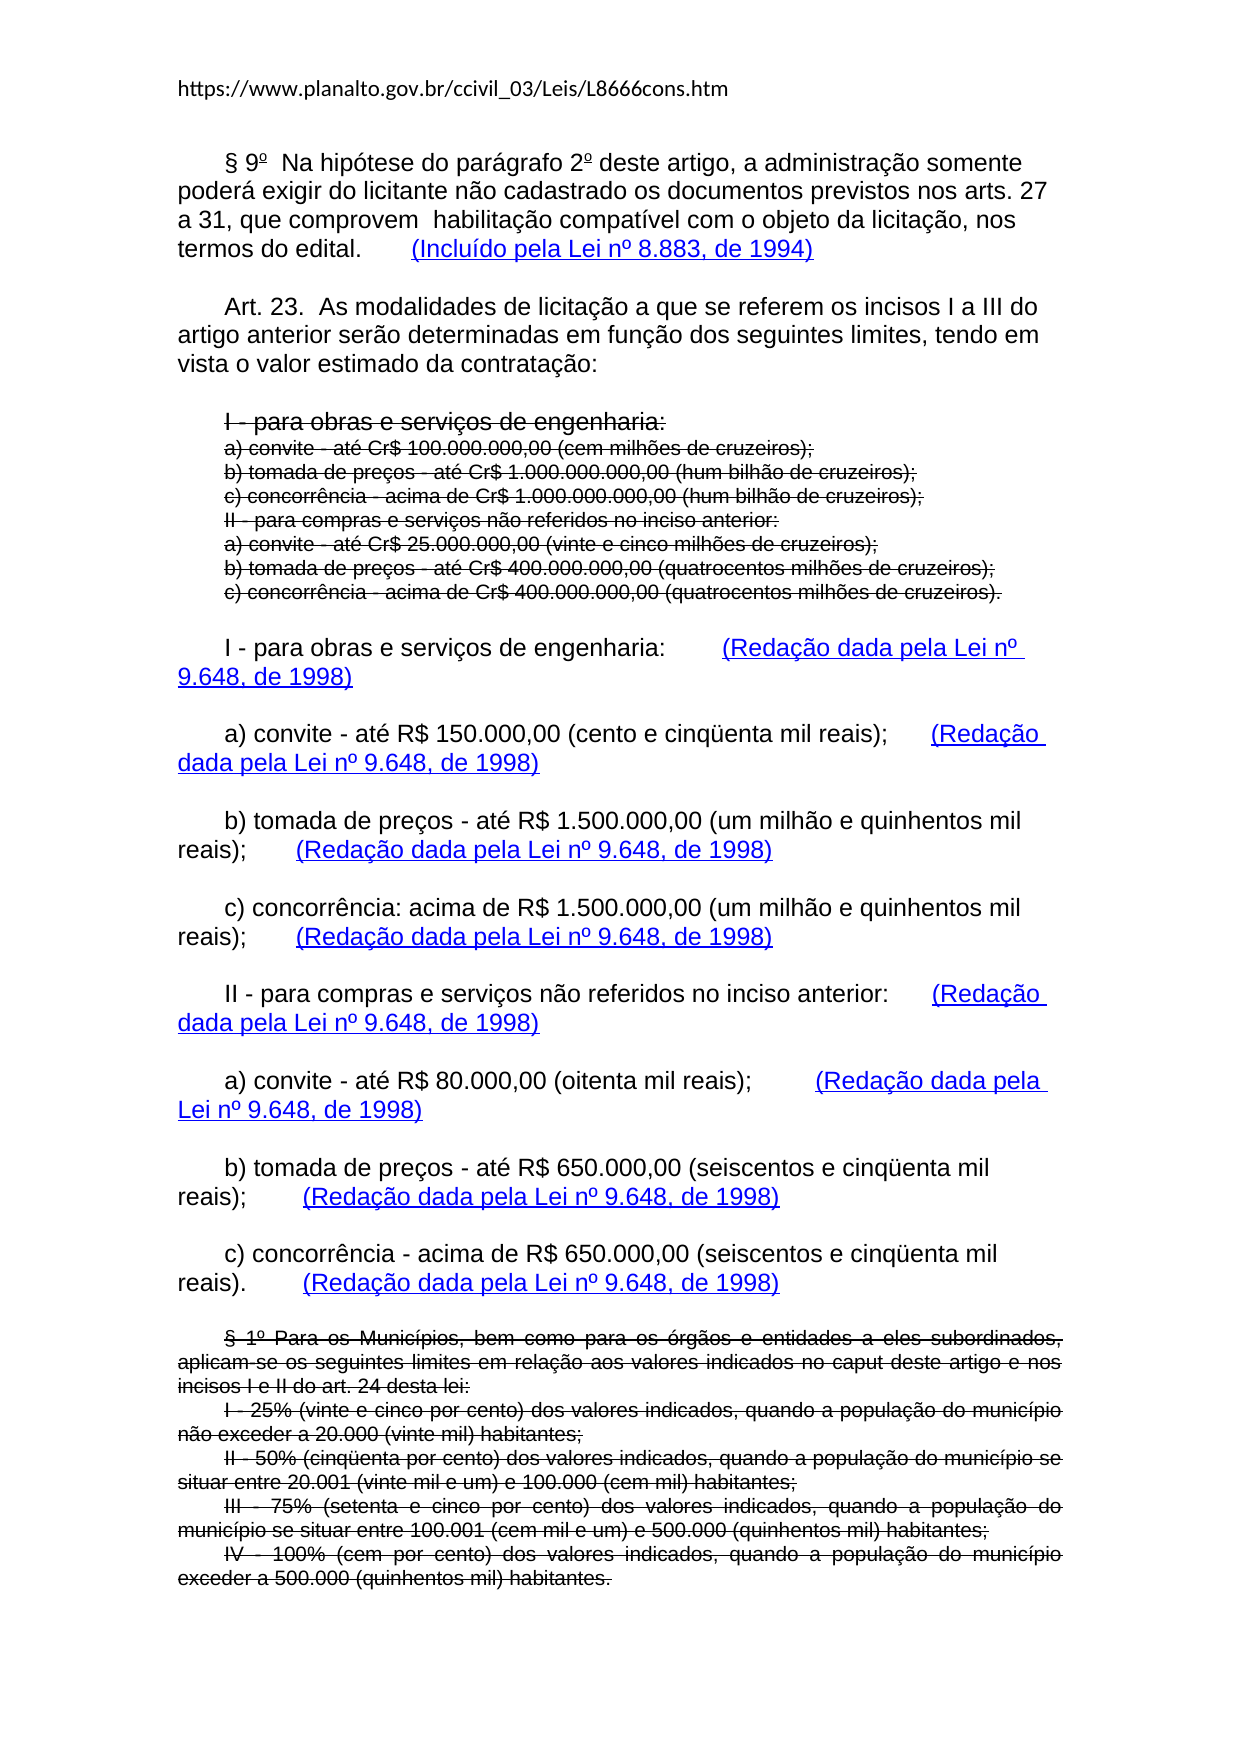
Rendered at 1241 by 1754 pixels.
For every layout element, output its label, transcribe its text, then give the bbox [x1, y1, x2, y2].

text a) convite - até Cr$ 100.000.000,00 (cem milhões de cruzeiros); [177, 436, 1063, 460]
text b) tomada de preços - até Cr$ 1.000.000.000,00 (hum bilhão de cruzeiros); [177, 460, 1063, 484]
text § 9o Na hipótese do parágrafo 2o deste artigo, a administração somente poderá exigir do licitante não cadastrado os documentos previstos nos arts. 27 a 31, que comprovem habilitação compatível com o objeto da licitação, nos termos do edital. (Incluído pela Lei nº 8.883, de 1994) [177, 148, 1063, 263]
text I - para obras e serviços de engenharia: (Redação dada pela Lei nº 9.648, de 1998) [177, 633, 1063, 690]
text Art. 23. As modalidades de licitação a que se referem os incisos I a III do artigo anterior serão determinadas em função dos seguintes limites, tendo em vista o valor estimado da contratação: [177, 292, 1063, 378]
text b) tomada de preços - até R$ 1.500.000,00 (um milhão e quinhentos mil reais); (Redação dada pela Lei nº 9.648, de 1998) [177, 806, 1063, 864]
text III - 75% (setenta e cinco por cento) dos valores indicados, quando a população do município se situar entre 100.001 (cem mil e um) e 500.000 (quinhentos mil) habitantes; [177, 1494, 1063, 1542]
text II - para compras e serviços não referidos no inciso anterior: [177, 508, 1063, 532]
text I - 25% (vinte e cinco por cento) dos valores indicados, quando a população do município não exceder a 20.000 (vinte mil) habitantes; [177, 1398, 1063, 1446]
text a) convite - até R$ 150.000,00 (cento e cinqüenta mil reais); (Redação dada pela Lei nº 9.648, de 1998) [177, 719, 1063, 777]
text II - para compras e serviços não referidos no inciso anterior: (Redação dada pela Lei nº 9.648, de 1998) [177, 979, 1063, 1037]
text II - 50% (cinqüenta por cento) dos valores indicados, quando a população do município se situar entre 20.001 (vinte mil e um) e 100.000 (cem mil) habitantes; [177, 1446, 1063, 1494]
text b) tomada de preços - até Cr$ 400.000.000,00 (quatrocentos milhões de cruzeiros); [177, 556, 1063, 580]
text IV - 100% (cem por cento) dos valores indicados, quando a população do município exceder a 500.000 (quinhentos mil) habitantes. [177, 1542, 1063, 1590]
text a) convite - até R$ 80.000,00 (oitenta mil reais); (Redação dada pela Lei nº 9.648, de 1998) [177, 1066, 1063, 1124]
text c) concorrência - acima de Cr$ 400.000.000,00 (quatrocentos milhões de cruzeiros). [177, 580, 1063, 604]
text b) tomada de preços - até R$ 650.000,00 (seiscentos e cinqüenta mil reais); (Redação dada pela Lei nº 9.648, de 1998) [177, 1153, 1063, 1210]
text I - para obras e serviços de engenharia: [177, 407, 1063, 436]
text c) concorrência: acima de R$ 1.500.000,00 (um milhão e quinhentos mil reais); (Redação dada pela Lei nº 9.648, de 1998) [177, 893, 1063, 950]
text a) convite - até Cr$ 25.000.000,00 (vinte e cinco milhões de cruzeiros); [177, 532, 1063, 556]
text c) concorrência - acima de R$ 650.000,00 (seiscentos e cinqüenta mil reais). (Redação dada pela Lei nº 9.648, de 1998) [177, 1239, 1063, 1297]
text § 1º Para os Municípios, bem como para os órgãos e entidades a eles subordinados, aplicam-se os seguintes limites em relação aos valores indicados no caput deste artigo e nos incisos I e II do art. 24 desta lei: [177, 1326, 1063, 1398]
text c) concorrência - acima de Cr$ 1.000.000.000,00 (hum bilhão de cruzeiros); [177, 484, 1063, 508]
